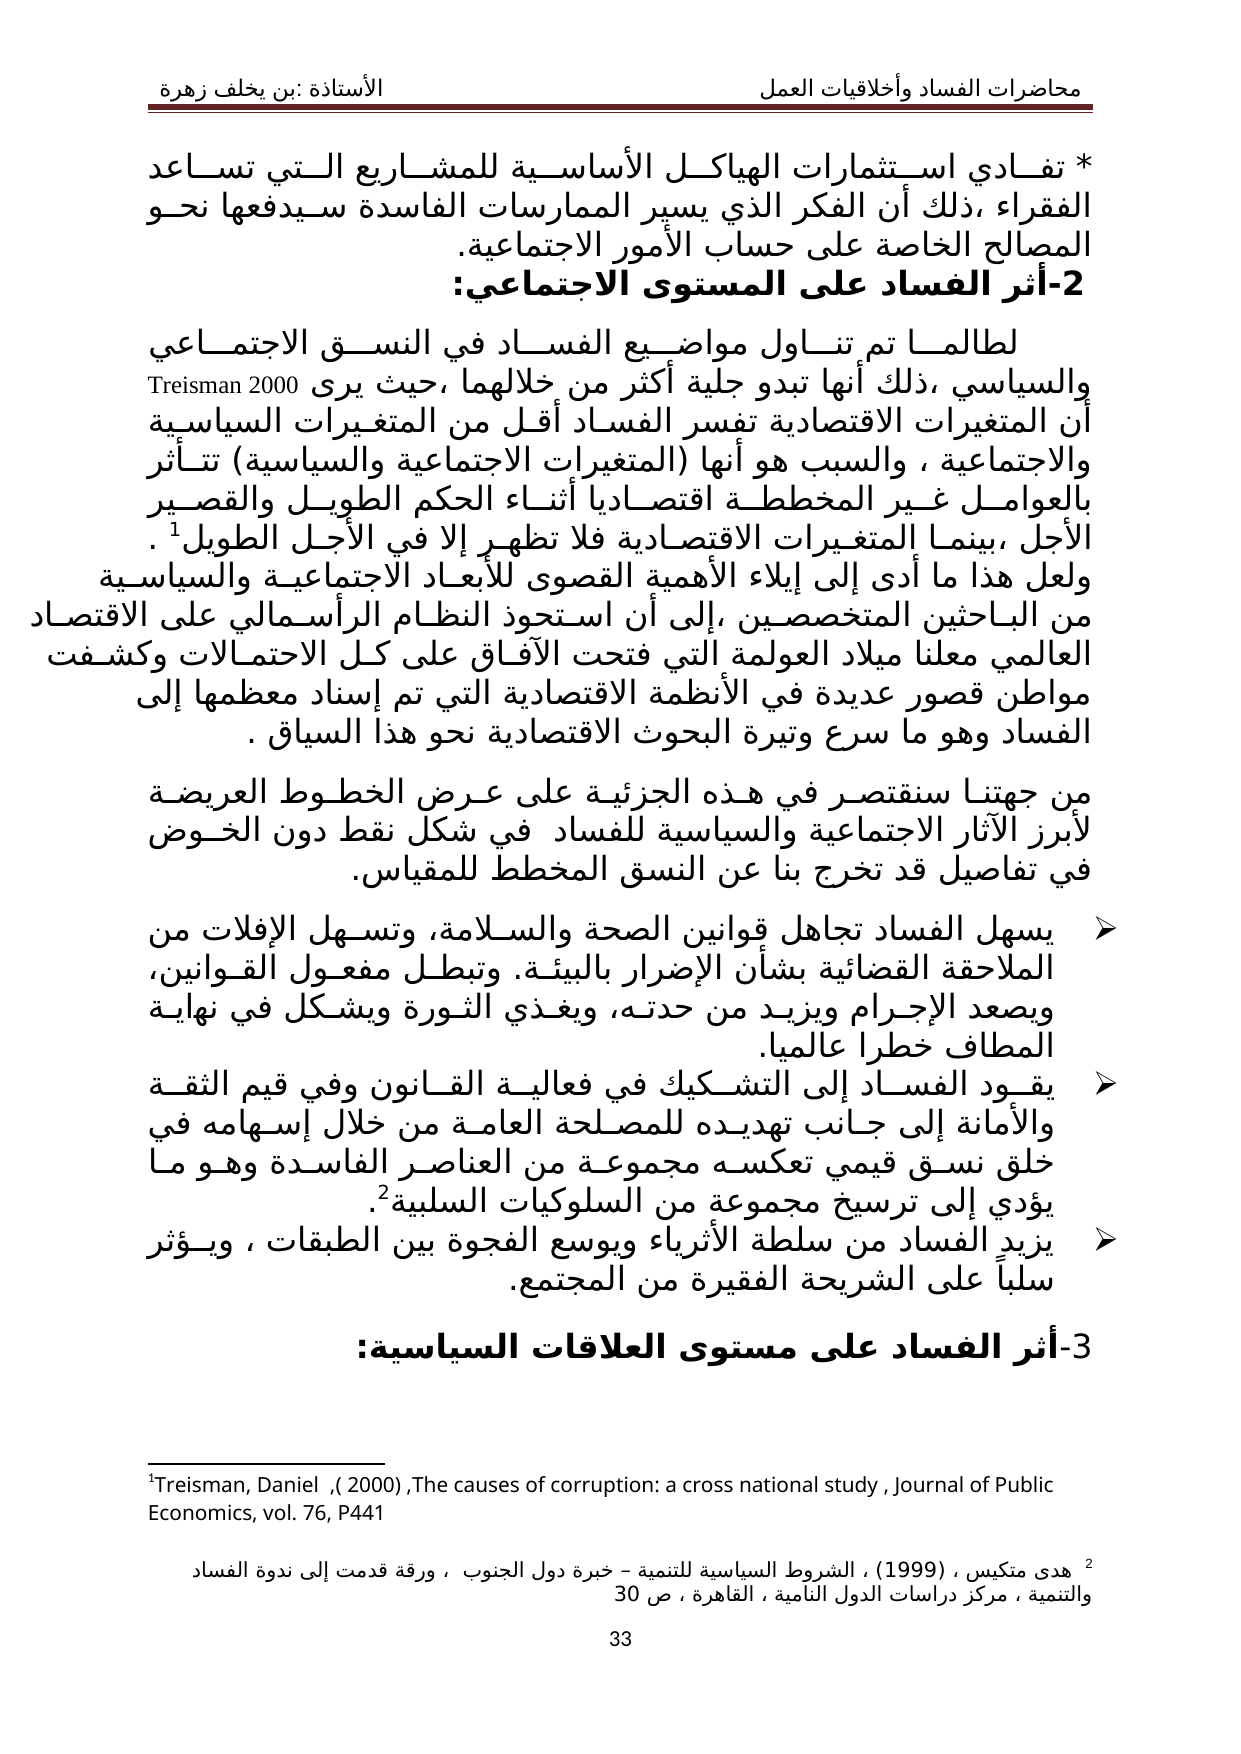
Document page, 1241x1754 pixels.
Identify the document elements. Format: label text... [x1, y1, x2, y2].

text 2-أثر الفساد على المستوى الاجتماعي: [148, 264, 1093, 303]
list يسهل الفساد تجاهل قوانين الصحة والسلامة، وتسهل الإفلات من الملاحقة القضائية بشأن الإضرار بالبيئة. وتبطل مفعول القوانين، ويصعد الإجرام ويزيد من حدته، ويغذي الثورة ويشكل في ﻧﻬاية المطاف خطرا عالميا. [148, 909, 1093, 1065]
text من جهتنا سنقتصر في هذه الجزئية على عرض الخطوط العريضة لأبرز الآثار الاجتماعية والسياسية للفساد في شكل نقط دون الخوض في تفاصيل قد تخرج بنا عن النسق المخطط للمقياس. [148, 772, 1093, 889]
text لطالما تم تناول مواضيع الفساد في النسق الاجتماعي والسياسي ،ذلك أنها تبدو جلية أكثر من خلالهما ،حيث يرى Treisman 2000 أن المتغيرات الاقتصادية تفسر الفساد أقل من المتغيرات السياسية والاجتماعية ، والسبب هو أنها (المتغيرات الاجتماعية والسياسية) تتأثر بالعوامل غير المخططة اقتصاديا أثناء الحكم الطويل والقصير الأجل ،بينما المتغيرات الاقتصادية فلا تظهر إلا في الأجل الطويل . ولعل هذا ما أدى إلى إيلاء الأهمية القصوى للأبعاد الاجتماعية والسياسية من الباحثين المتخصصين ،إلى أن استحوذ النظام الرأسمالي على الاقتصاد العالمي معلنا ميلاد العولمة التي فتحت الآفاق على كل الاحتمالات وكشفت مواطن قصور عديدة في الأنظمة الاقتصادية التي تم إسناد معظمها إلى الفساد وهو ما سرع وتيرة البحوث الاقتصادية نحو هذا السياق . [148, 324, 1093, 751]
list يزيد الفساد من سلطة الأثرياء ويوسع الفجوة بين الطبقات ، ويؤثر سلباً على الشريحة الفقيرة من المجتمع. [148, 1220, 1093, 1298]
list يقود الفساد إلى التشكيك في فعالية القانون وفي قيم الثقة والأمانة إلى جانب تهديده للمصلحة العامة من خلال إسهامه في خلق نسق قيمي تعكسه مجموعة من العناصر الفاسدة وهو ما يؤدي إلى ترسيخ مجموعة من السلوكيات السلبية. [148, 1065, 1093, 1220]
text 3-أثر الفساد على مستوى العلاقات السياسية: [148, 1327, 1093, 1366]
text * تفادي استثمارات الهياكل الأساسية للمشاريع التي تساعد الفقراء ،ذلك أن الفكر الذي يسير الممارسات الفاسدة سيدفعها نحو المصالح الخاصة على حساب الأمور الاجتماعية. [148, 148, 1093, 264]
